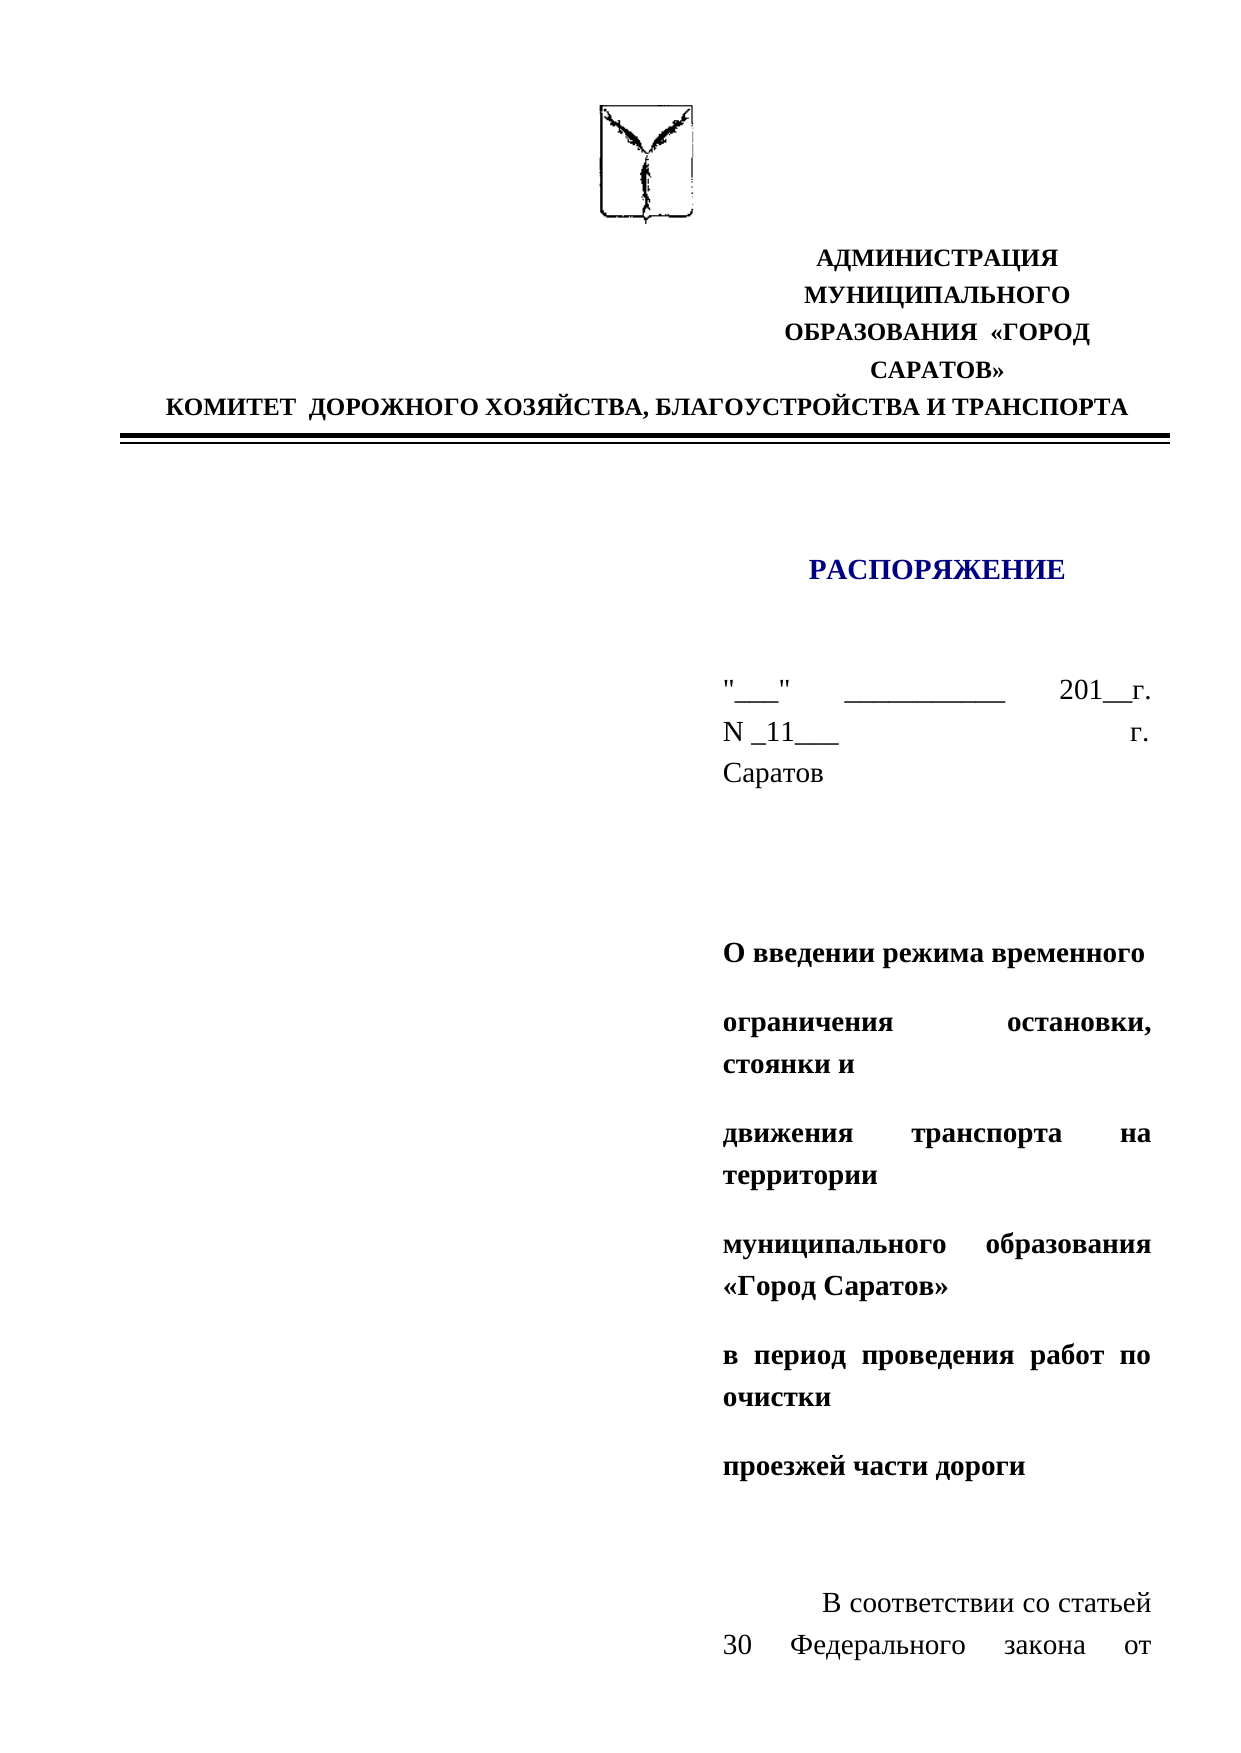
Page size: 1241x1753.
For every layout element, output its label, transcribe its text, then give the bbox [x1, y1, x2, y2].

text проезжей части дороги [723, 1448, 1152, 1481]
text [723, 1586, 1152, 1661]
text муниципального образования «Город Саратов» [723, 1226, 1152, 1301]
text в период проведения работ по очистки [723, 1337, 1152, 1412]
text движения транспорта на территории [723, 1115, 1152, 1191]
text АДМИНИСТРАЦИЯ МУНИЦИПАЛЬНОГО ОБРАЗОВАНИЯ «ГОРОД САРАТОВ» [723, 243, 1152, 383]
text "___" ___________ 201__г. N _11___ г. Саратов [723, 672, 1152, 789]
text РАСПОРЯЖЕНИЕ [723, 552, 1152, 586]
text КОМИТЕТ ДОРОЖНОГО ХОЗЯЙСТВА, БЛАГОУСТРОЙСТВА И ТРАНСПОРТА [118, 392, 1152, 421]
text О введении режима временного [723, 935, 1152, 969]
text ограничения остановки, стоянки и [723, 1004, 1152, 1080]
